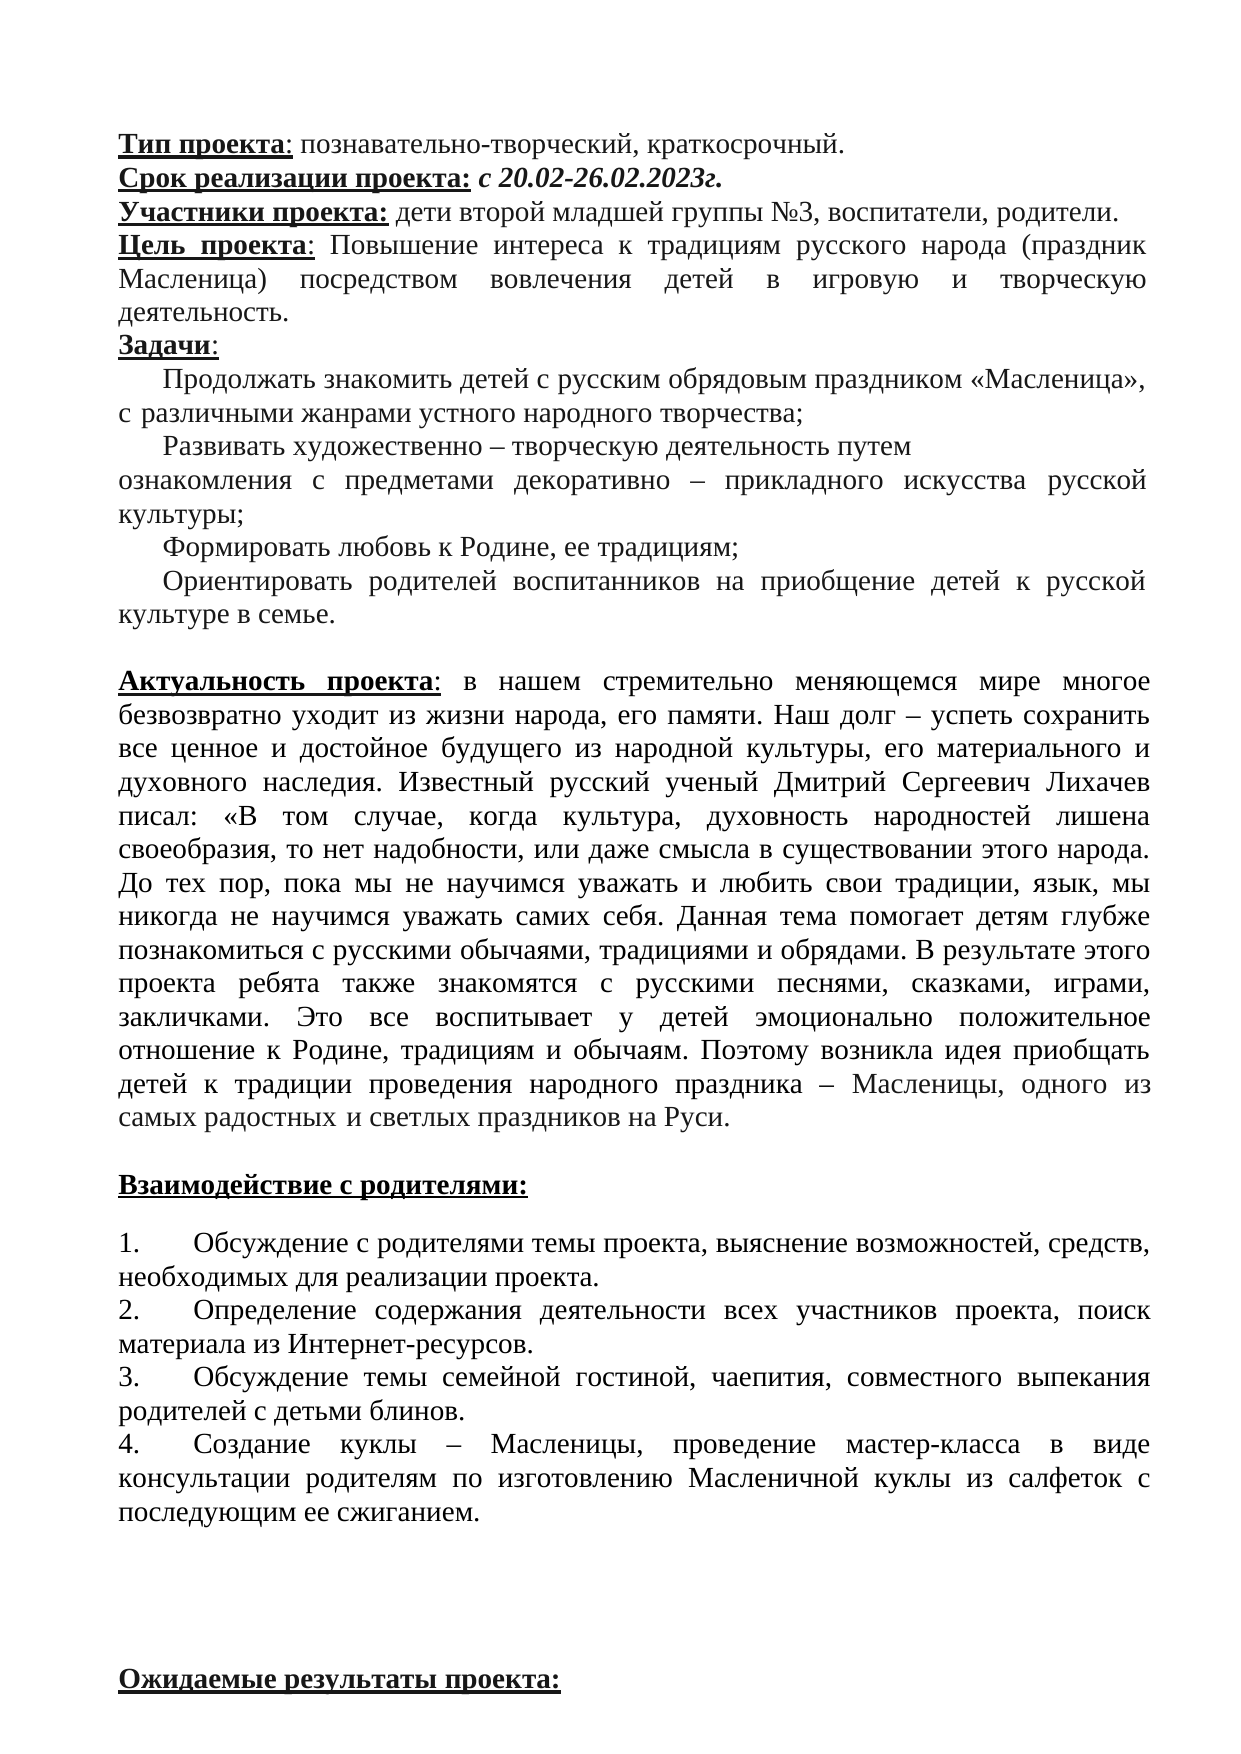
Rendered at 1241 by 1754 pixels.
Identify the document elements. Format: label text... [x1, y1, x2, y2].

text Цель проекта: Повышение интереса к традициям русского народа (праздник Масленица) посредством вовлечения детей в игровую и творческую деятельность. [118, 227, 1147, 328]
list Продолжать знакомить детей с русским обрядовым праздником «Масленица», с различными жанрами устного народного творчества; [118, 362, 1147, 429]
list Развивать художественно – творческую деятельность путем [118, 429, 1147, 462]
list Обсуждение с родителями темы проекта, выяснение возможностей, средств, необходимых для реализации проекта. [118, 1225, 1151, 1292]
list Определение содержания деятельности всех участников проекта, поиск материала из Интернет-ресурсов. [118, 1292, 1151, 1359]
list Ориентировать родителей воспитанников на приобщение детей к русской культуре в семье. [118, 563, 1147, 630]
text Участники проекта: дети второй младшей группы №3, воспитатели, родители. [118, 194, 1147, 227]
list Обсуждение темы семейной гостиной, чаепития, совместного выпекания родителей с детьми блинов. [118, 1359, 1151, 1427]
text Ожидаемые результаты проекта: [118, 1662, 1147, 1695]
text Тип проекта: познавательно-творческий, краткосрочный. [118, 127, 1147, 160]
text Задачи: [118, 328, 1147, 362]
list Создание куклы – Масленицы, проведение мастер-класса в виде консультации родителям по изготовлению Масленичной куклы из салфеток с последующим ее сжиганием. [118, 1427, 1151, 1527]
text Актуальность проекта: в нашем стремительно меняющемся мире многое безвозвратно уходит из жизни народа, его памяти. Наш долг – успеть сохранить все ценное и достойное будущего из народной культуры, его материального и духовного наследия. Известный русский ученый Дмитрий Сергеевич Лихачев писал: «В том случае, когда культура, духовность народностей лишена своеобразия, то нет надобности, или даже смысла в существовании этого народа. До тех пор, пока мы не научимся уважать и любить свои традиции, язык, мы никогда не научимся уважать самих себя. Данная тема помогает детям глубже познакомиться с русскими обычаями, традициями и обрядами. В результате этого проекта ребята также знакомятся с русскими песнями, сказками, играми, закличками. Это все воспитывает у детей эмоционально положительное отношение к Родине, традициям и обычаям. Поэтому возникла идея приобщать детей к традиции проведения народного праздника – Масленицы, одного из самых радостных и светлых праздников на Руси. [118, 663, 1151, 1133]
text Срок реализации проекта: с 20.02-26.02.2023г. [118, 160, 1147, 194]
text Взаимодействие с родителями: [118, 1167, 1151, 1200]
text ознакомления с предметами декоративно – прикладного искусства русской культуры; [118, 462, 1147, 529]
list Формировать любовь к Родине, ее традициям; [118, 529, 1147, 563]
